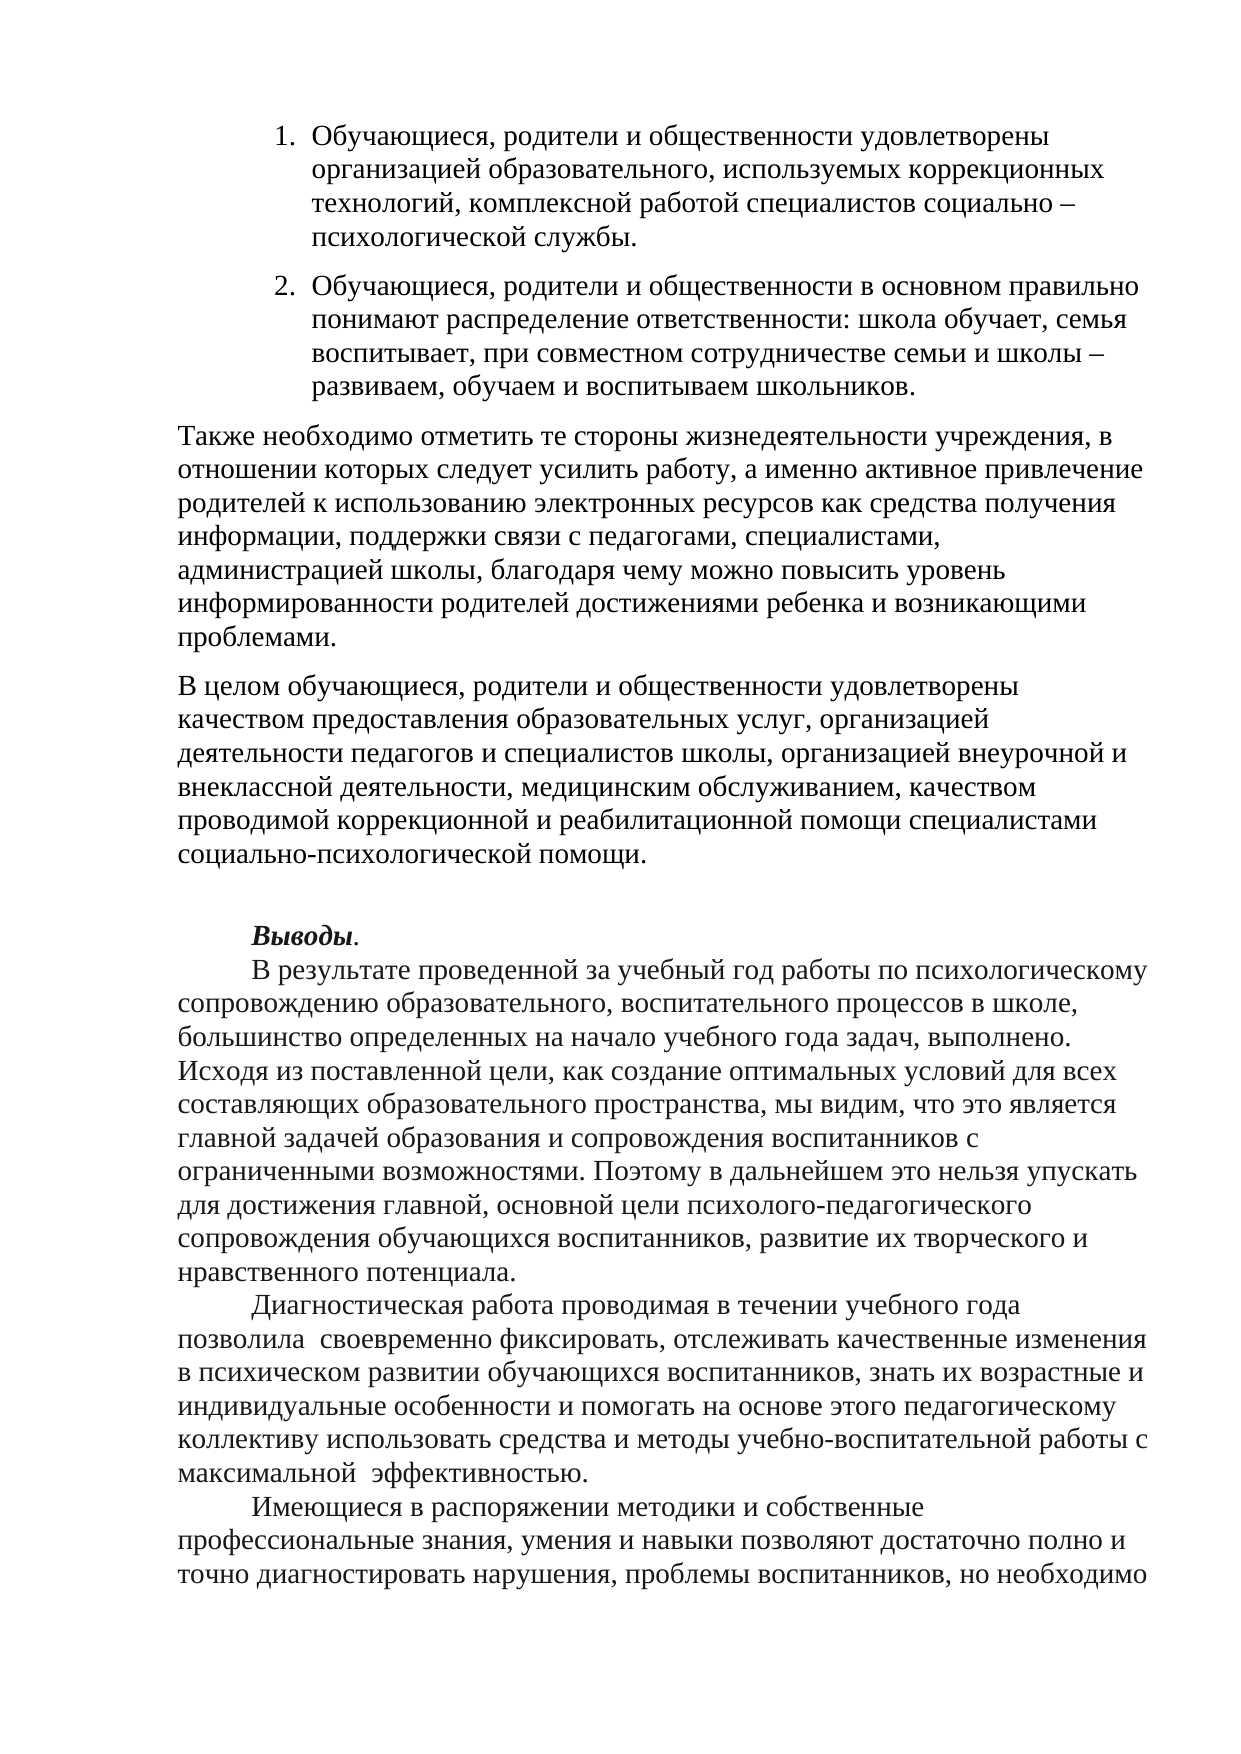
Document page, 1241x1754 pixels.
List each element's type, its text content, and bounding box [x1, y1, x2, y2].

text В результате проведенной за учебный год работы по психологическому сопровождению образовательного, воспитательного процессов в школе, большинство определенных на начало учебного года задач, выполнено. Исходя из поставленной цели, как создание оптимальных условий для всех составляющих образовательного пространства, мы видим, что это является главной задачей образования и сопровождения воспитанников с ограниченными возможностями. Поэтому в дальнейшем это нельзя упускать для достижения главной, основной цели психолого-педагогического сопровождения обучающихся воспитанников, развитие их творческого и нравственного потенциала. [177, 952, 1152, 1287]
list Обучающиеся, родители и общественности удовлетворены организацией образовательного, используемых коррекционных технологий, комплексной работой специалистов социально – психологической службы. [274, 118, 1152, 252]
text Диагностическая работа проводимая в течении учебного года позволила своевременно фиксировать, отслеживать качественные изменения в психическом развитии обучающихся воспитанников, знать их возрастные и индивидуальные особенности и помогать на основе этого педагогическому коллективу использовать средства и методы учебно-воспитательной работы с максимальной эффективностью. [177, 1287, 1152, 1489]
text В целом обучающиеся, родители и общественности удовлетворены качеством предоставления образовательных услуг, организацией деятельности педагогов и специалистов школы, организацией внеурочной и внеклассной деятельности, медицинским обслуживанием, качеством проводимой коррекционной и реабилитационной помощи специалистами социально-психологической помощи. [177, 668, 1152, 869]
list Обучающиеся, родители и общественности в основном правильно понимают распределение ответственности: школа обучает, семья воспитывает, при совместном сотрудничестве семьи и школы – развиваем, обучаем и воспитываем школьников. [274, 268, 1152, 402]
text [177, 1489, 1152, 1589]
text Выводы. [177, 918, 1152, 952]
text Также необходимо отметить те стороны жизнедеятельности учреждения, в отношении которых следует усилить работу, а именно активное привлечение родителей к использованию электронных ресурсов как средства получения информации, поддержки связи с педагогами, специалистами, администрацией школы, благодаря чему можно повысить уровень информированности родителей достижениями ребенка и возникающими проблемами. [177, 418, 1152, 652]
